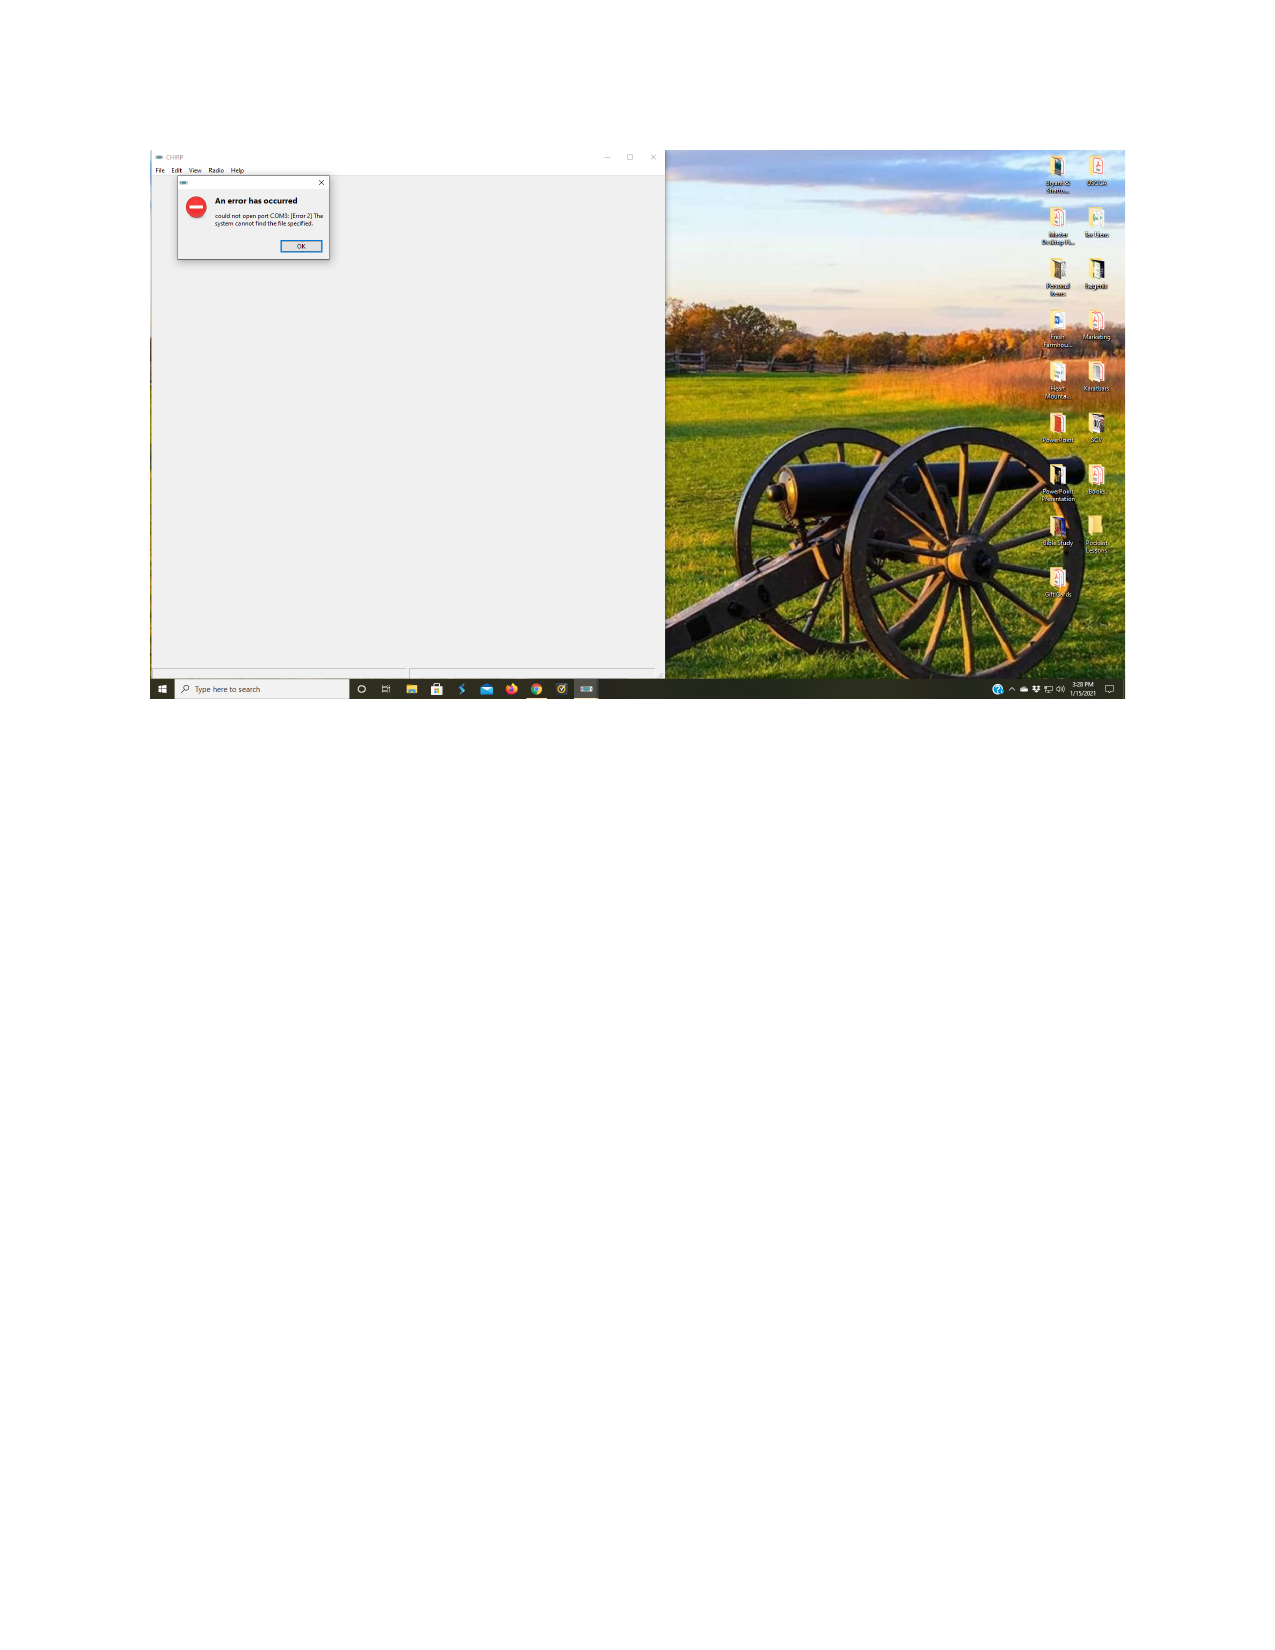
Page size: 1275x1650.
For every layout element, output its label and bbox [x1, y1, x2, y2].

picture [150, 150, 1125, 699]
